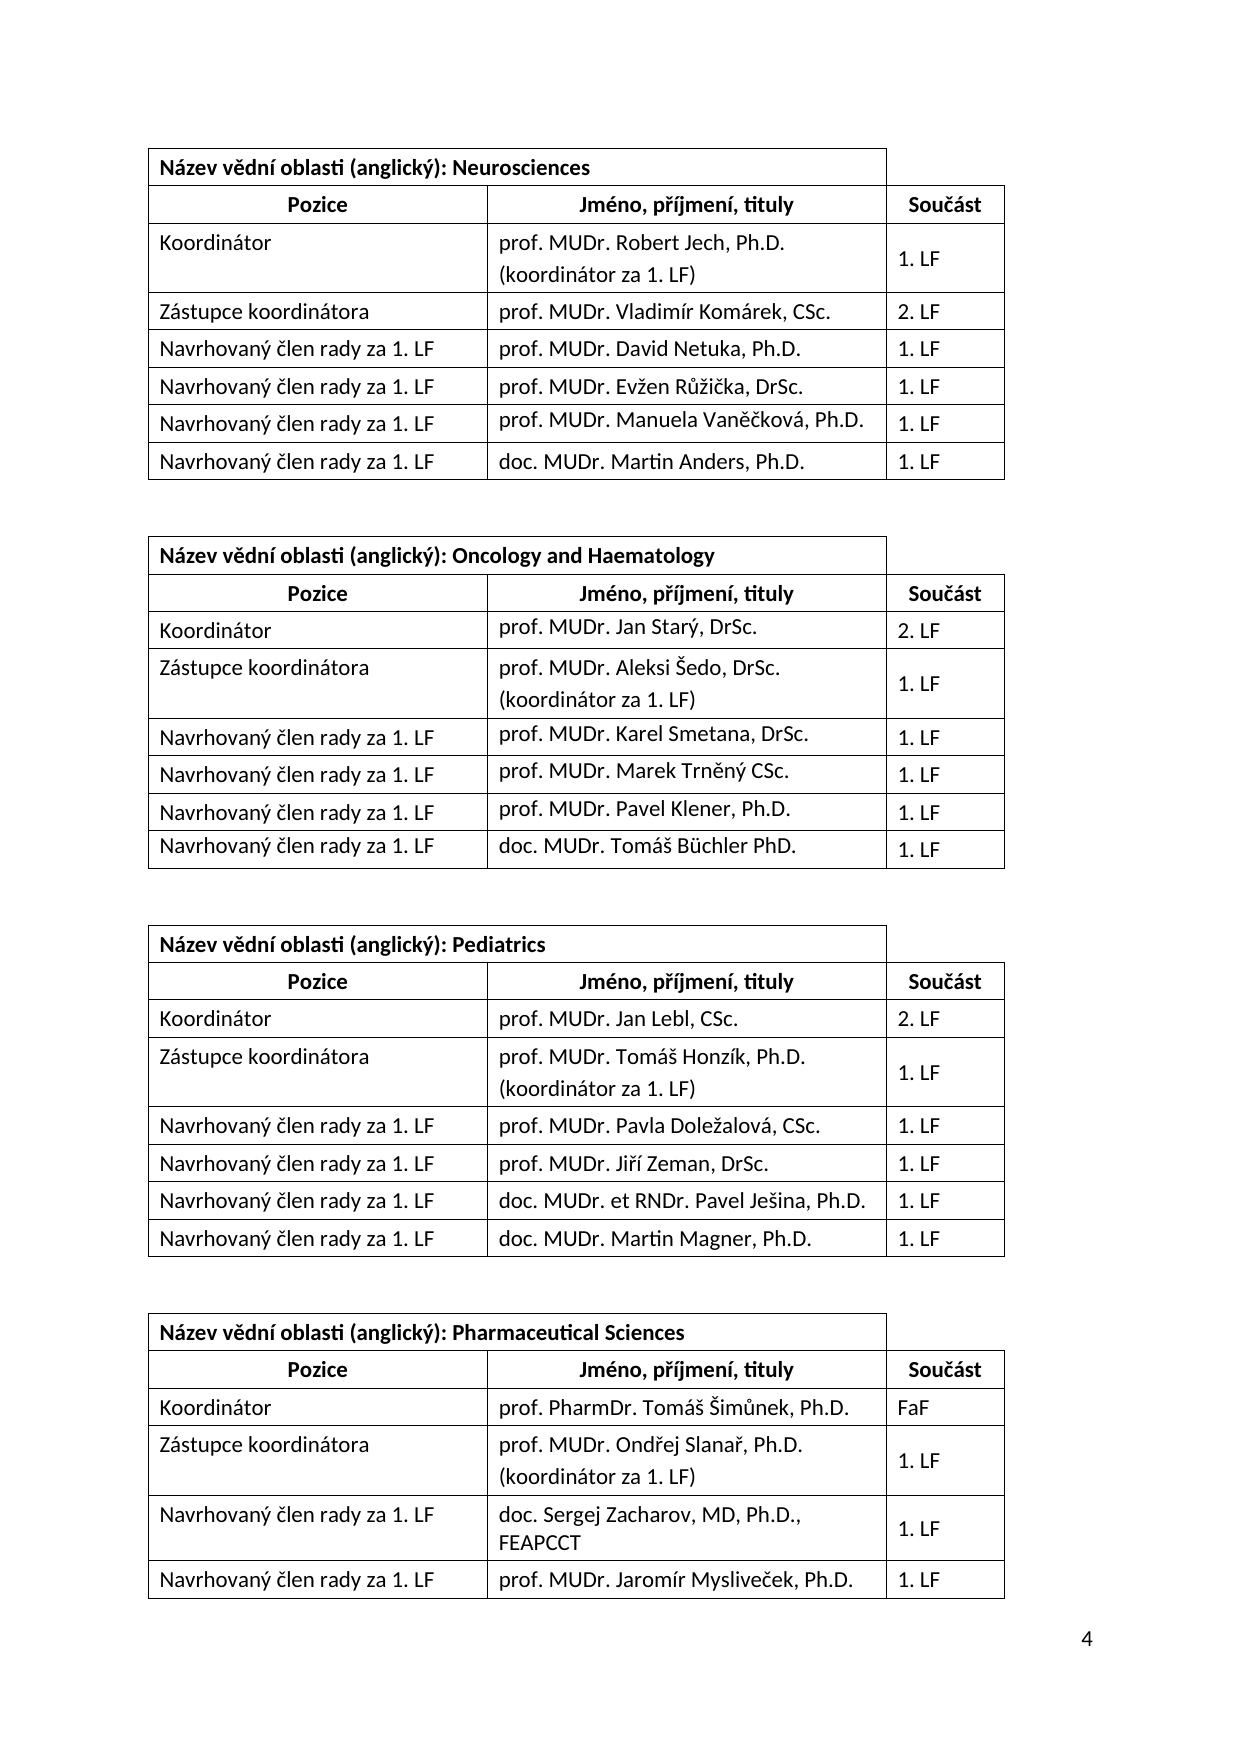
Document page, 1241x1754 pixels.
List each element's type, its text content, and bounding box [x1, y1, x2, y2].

table_header Název vědní oblasti (anglický): Neurosciences [149, 149, 886, 185]
table_cell Navrhovaný člen rady za 1. LF [149, 1145, 487, 1181]
table_cell 2. LF [887, 612, 1004, 648]
table_cell prof. MUDr. Jaromír Mysliveček, Ph.D. [488, 1561, 886, 1597]
table_cell Jméno, příjmení, tituly [488, 575, 886, 611]
table_cell Zástupce koordinátora [149, 1426, 487, 1495]
table_cell 1. LF [887, 1561, 1004, 1597]
table_cell Navrhovaný člen rady za 1. LF [149, 719, 487, 755]
table_cell 1. LF [887, 1038, 1004, 1106]
table_cell Součást [887, 186, 1004, 222]
table_cell Navrhovaný člen rady za 1. LF [149, 330, 487, 367]
table_cell Navrhovaný člen rady za 1. LF [149, 1182, 487, 1218]
table_cell Koordinátor [149, 612, 487, 648]
table_cell Navrhovaný člen rady za 1. LF [149, 405, 487, 442]
table_cell Navrhovaný člen rady za 1. LF [149, 756, 487, 793]
table_cell prof. MUDr. Evžen Růžička, DrSc. [488, 368, 886, 404]
table_cell Součást [887, 575, 1004, 611]
table_cell prof. PharmDr. Tomáš Šimůnek, Ph.D. [488, 1389, 886, 1425]
table_cell Koordinátor [149, 1389, 487, 1425]
table_cell prof. MUDr. Tomáš Honzík, Ph.D. (koordinátor za 1. LF) [488, 1038, 886, 1106]
table_cell 1. LF [887, 794, 1004, 830]
table_cell Zástupce koordinátora [149, 649, 487, 718]
table_cell 1. LF [887, 368, 1004, 404]
table_cell Navrhovaný člen rady za 1. LF [149, 1107, 487, 1144]
table_header Název vědní oblasti (anglický): Pharmaceutical Sciences [149, 1314, 886, 1350]
table_cell Navrhovaný člen rady za 1. LF [149, 831, 487, 867]
table_cell 1. LF [887, 756, 1004, 793]
table_cell FaF [887, 1389, 1004, 1425]
table_header Název vědní oblasti (anglický): Pediatrics [149, 926, 886, 962]
table_cell prof. MUDr. Pavel Klener, Ph.D. [488, 794, 886, 830]
table_cell Navrhovaný člen rady za 1. LF [149, 443, 487, 479]
table_cell 1. LF [887, 1220, 1004, 1256]
table_cell prof. MUDr. Manuela Vaněčková, Ph.D. [488, 405, 886, 442]
table_cell doc. Sergej Zacharov, MD, Ph.D., FEAPCCT [488, 1496, 886, 1560]
table_cell prof. MUDr. Jan Starý, DrSc. [488, 612, 886, 648]
table_cell doc. MUDr. et RNDr. Pavel Ješina, Ph.D. [488, 1182, 886, 1218]
table_cell prof. MUDr. Marek Trněný CSc. [488, 756, 886, 793]
table_cell 1. LF [887, 1145, 1004, 1181]
table_cell Pozice [149, 186, 487, 222]
table_cell 1. LF [887, 1496, 1004, 1560]
table_cell prof. MUDr. Jiří Zeman, DrSc. [488, 1145, 886, 1181]
table_cell 1. LF [887, 405, 1004, 442]
table_cell 2. LF [887, 293, 1004, 329]
table_cell Navrhovaný člen rady za 1. LF [149, 1496, 487, 1560]
table_cell 1. LF [887, 1182, 1004, 1218]
table_cell Součást [887, 1351, 1004, 1388]
table_cell Součást [887, 963, 1004, 999]
table_cell Pozice [149, 963, 487, 999]
table_cell 1. LF [887, 719, 1004, 755]
table_cell prof. MUDr. Ondřej Slanař, Ph.D. (koordinátor za 1. LF) [488, 1426, 886, 1495]
table_cell 1. LF [887, 330, 1004, 367]
table_cell 2. LF [887, 1000, 1004, 1037]
table_cell doc. MUDr. Tomáš Büchler PhD. [488, 831, 886, 867]
table_cell Pozice [149, 1351, 487, 1388]
table_cell 1. LF [887, 1426, 1004, 1495]
table_cell prof. MUDr. Pavla Doležalová, CSc. [488, 1107, 886, 1144]
table_cell prof. MUDr. Robert Jech, Ph.D. (koordinátor za 1. LF) [488, 224, 886, 292]
table_cell Zástupce koordinátora [149, 1038, 487, 1106]
table_cell Jméno, příjmení, tituly [488, 963, 886, 999]
table_cell 1. LF [887, 831, 1004, 867]
table_cell doc. MUDr. Martin Anders, Ph.D. [488, 443, 886, 479]
table_cell 1. LF [887, 1107, 1004, 1144]
table_cell Navrhovaný člen rady za 1. LF [149, 794, 487, 830]
table_cell 1. LF [887, 443, 1004, 479]
table_cell Koordinátor [149, 224, 487, 292]
table_cell doc. MUDr. Martin Magner, Ph.D. [488, 1220, 886, 1256]
table_cell Jméno, příjmení, tituly [488, 1351, 886, 1388]
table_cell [149, 1561, 487, 1597]
table_cell prof. MUDr. Aleksi Šedo, DrSc. (koordinátor za 1. LF) [488, 649, 886, 718]
table_cell Jméno, příjmení, tituly [488, 186, 886, 222]
table_cell Navrhovaný člen rady za 1. LF [149, 1220, 487, 1256]
table_cell 1. LF [887, 224, 1004, 292]
table_cell prof. MUDr. Karel Smetana, DrSc. [488, 719, 886, 755]
table_cell Zástupce koordinátora [149, 293, 487, 329]
table_header Název vědní oblasti (anglický): Oncology and Haematology [149, 537, 886, 573]
table_cell prof. MUDr. Vladimír Komárek, CSc. [488, 293, 886, 329]
table_cell Koordinátor [149, 1000, 487, 1037]
table_cell Navrhovaný člen rady za 1. LF [149, 368, 487, 404]
table_cell prof. MUDr. Jan Lebl, CSc. [488, 1000, 886, 1037]
table_cell prof. MUDr. David Netuka, Ph.D. [488, 330, 886, 367]
table_cell 1. LF [887, 649, 1004, 718]
table_cell Pozice [149, 575, 487, 611]
